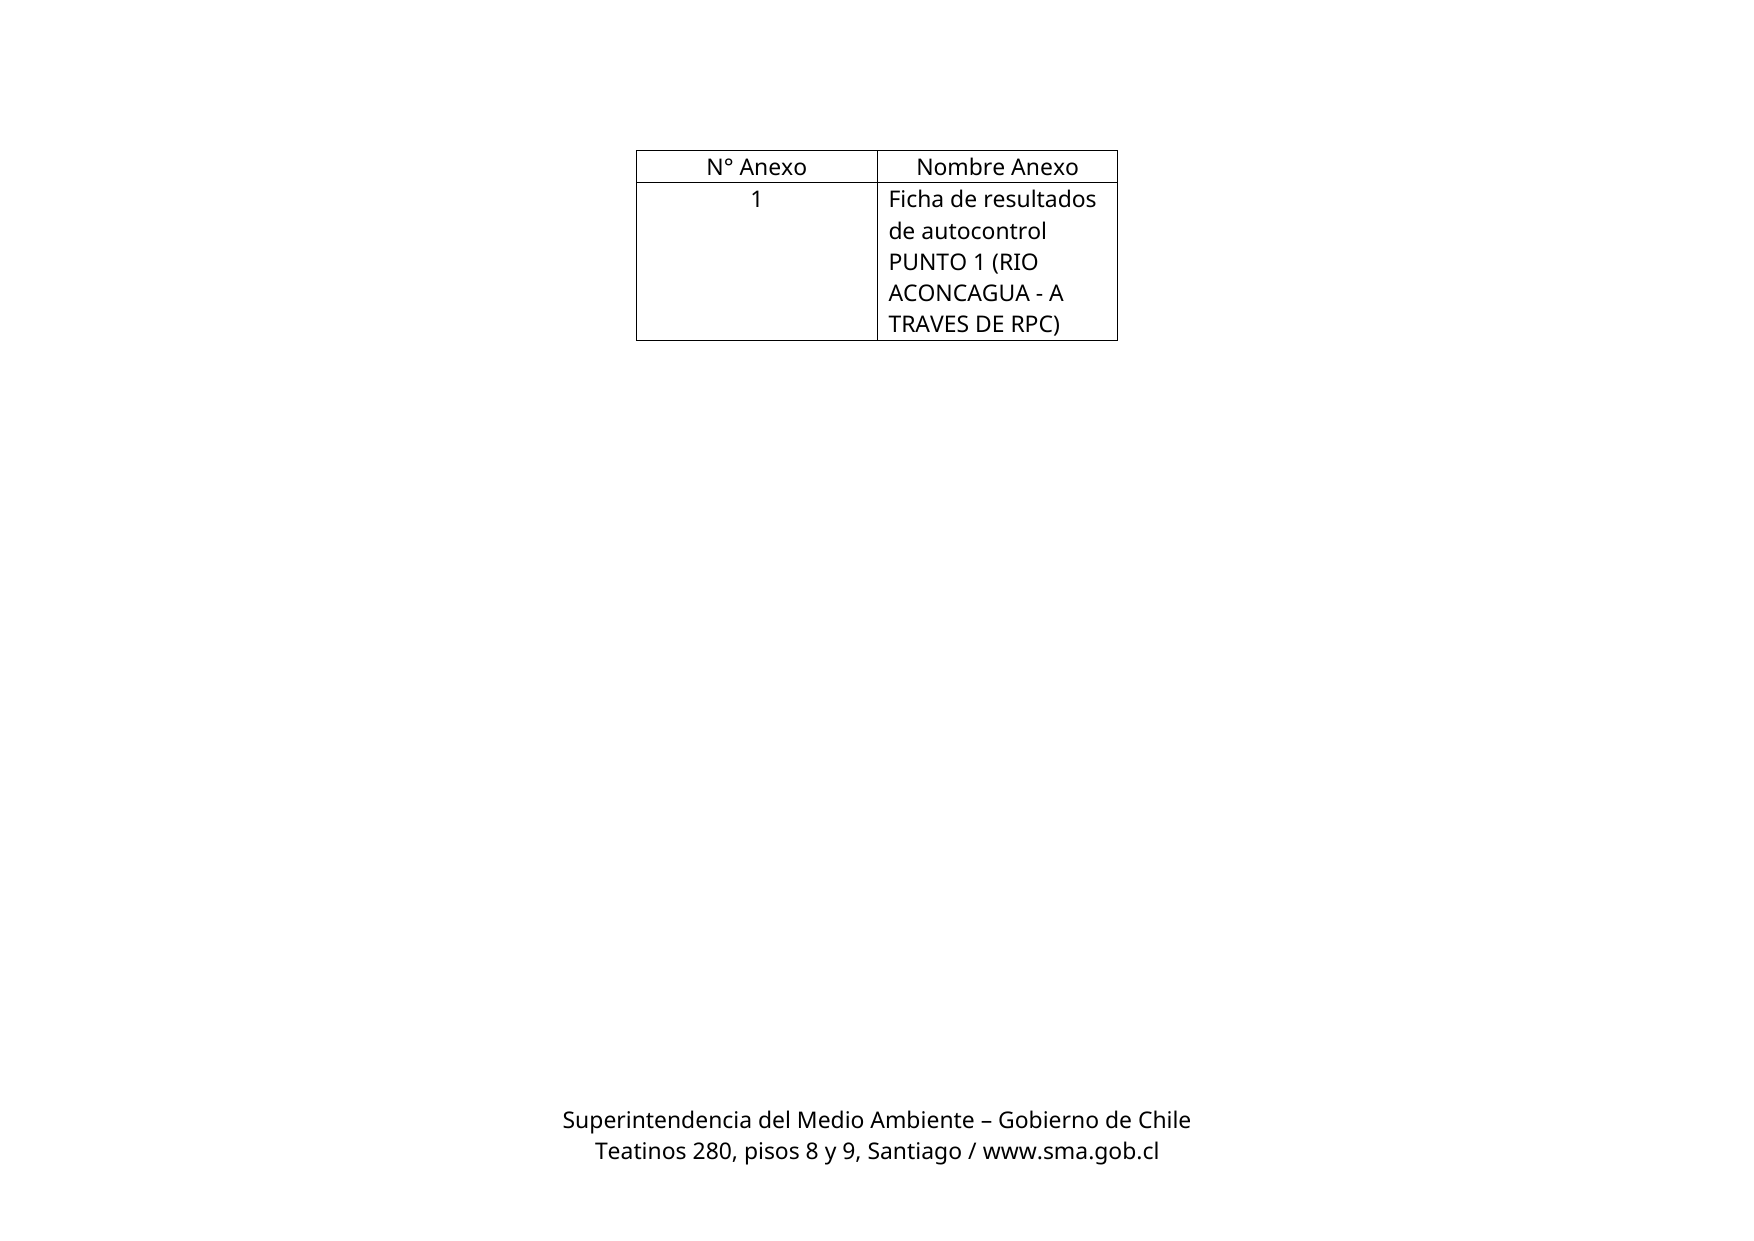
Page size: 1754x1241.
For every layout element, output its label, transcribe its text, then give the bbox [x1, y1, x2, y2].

table_header N° Anexo [637, 151, 877, 182]
table_cell Ficha de resultados de autocontrol PUNTO 1 (RIO ACONCAGUA - A TRAVES DE RPC) [878, 183, 1117, 339]
table_cell 1 [637, 183, 877, 339]
table_header Nombre Anexo [878, 151, 1117, 182]
